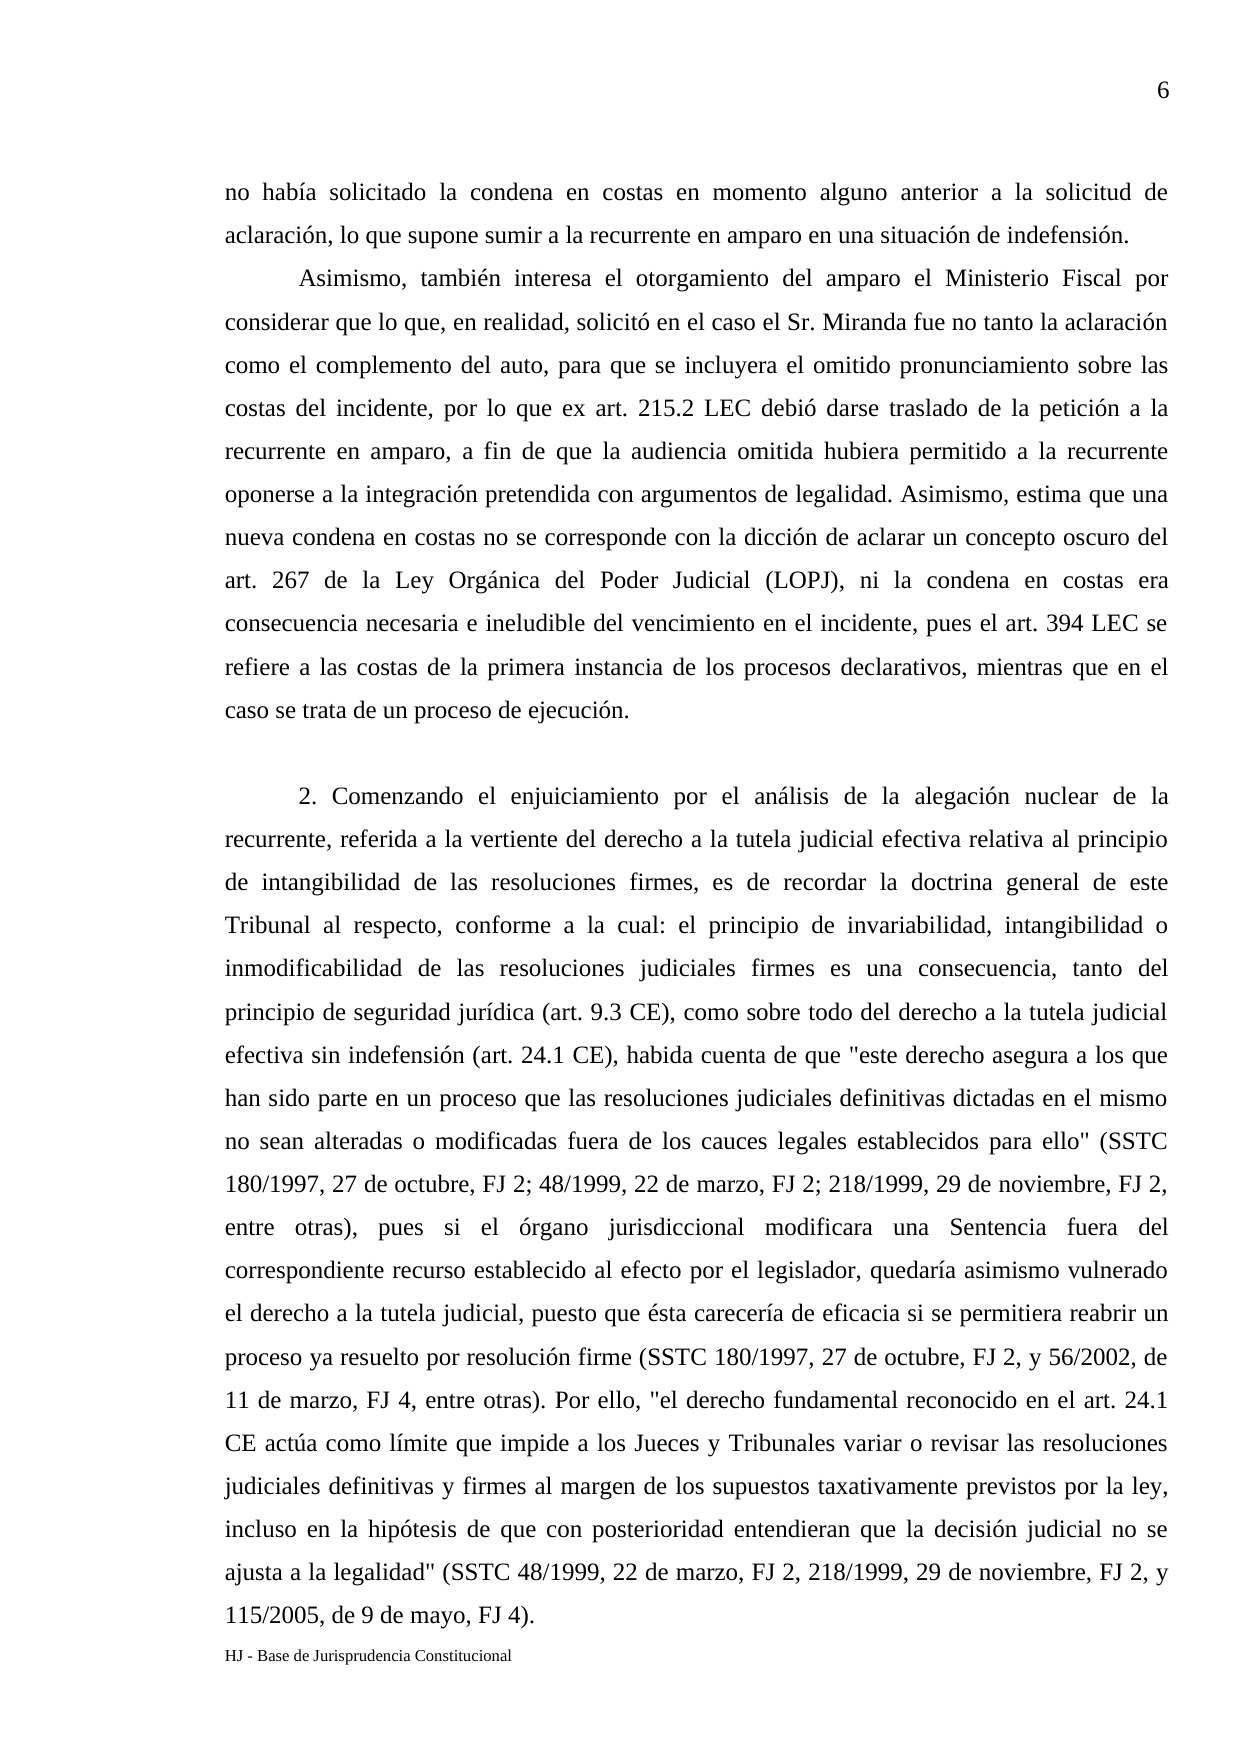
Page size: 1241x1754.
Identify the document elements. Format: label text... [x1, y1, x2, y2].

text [224, 177, 1169, 249]
text 2. Comenzando el enjuiciamiento por el análisis de la alegación nuclear de la recurrente, referida a la vertiente del derecho a la tutela judicial efectiva relativa al principio de intangibilidad de las resoluciones firmes, es de recordar la doctrina general de este Tribunal al respecto, conforme a la cual: el principio de invariabilidad, intangibilidad o inmodificabilidad de las resoluciones judiciales firmes es una consecuencia, tanto del principio de seguridad jurídica (art. 9.3 CE), como sobre todo del derecho a la tutela judicial efectiva sin indefensión (art. 24.1 CE), habida cuenta de que "este derecho asegura a los que han sido parte en un proceso que las resoluciones judiciales definitivas dictadas en el mismo no sean alteradas o modificadas fuera de los cauces legales establecidos para ello" (SSTC 180/1997, 27 de octubre, FJ 2; 48/1999, 22 de marzo, FJ 2; 218/1999, 29 de noviembre, FJ 2, entre otras), pues si el órgano jurisdiccional modificara una Sentencia fuera del correspondiente recurso establecido al efecto por el legislador, quedaría asimismo vulnerado el derecho a la tutela judicial, puesto que ésta carecería de eficacia si se permitiera reabrir un proceso ya resuelto por resolución firme (SSTC 180/1997, 27 de octubre, FJ 2, y 56/2002, de 11 de marzo, FJ 4, entre otras). Por ello, "el derecho fundamental reconocido en el art. 24.1 CE actúa como límite que impide a los Jueces y Tribunales variar o revisar las resoluciones judiciales definitivas y firmes al margen de los supuestos taxativamente previstos por la ley, incluso en la hipótesis de que con posterioridad entendieran que la decisión judicial no se ajusta a la legalidad" (SSTC 48/1999, 22 de marzo, FJ 2, 218/1999, 29 de noviembre, FJ 2, y 115/2005, de 9 de mayo, FJ 4). [224, 781, 1169, 1629]
text Asimismo, también interesa el otorgamiento del amparo el Ministerio Fiscal por considerar que lo que, en realidad, solicitó en el caso el Sr. Miranda fue no tanto la aclaración como el complemento del auto, para que se incluyera el omitido pronunciamiento sobre las costas del incidente, por lo que ex art. 215.2 LEC debió darse traslado de la petición a la recurrente en amparo, a fin de que la audiencia omitida hubiera permitido a la recurrente oponerse a la integración pretendida con argumentos de legalidad. Asimismo, estima que una nueva condena en costas no se corresponde con la dicción de aclarar un concepto oscuro del art. 267 de la Ley Orgánica del Poder Judicial (LOPJ), ni la condena en costas era consecuencia necesaria e ineludible del vencimiento en el incidente, pues el art. 394 LEC se refiere a las costas de la primera instancia de los procesos declarativos, mientras que en el caso se trata de un proceso de ejecución. [224, 263, 1169, 723]
